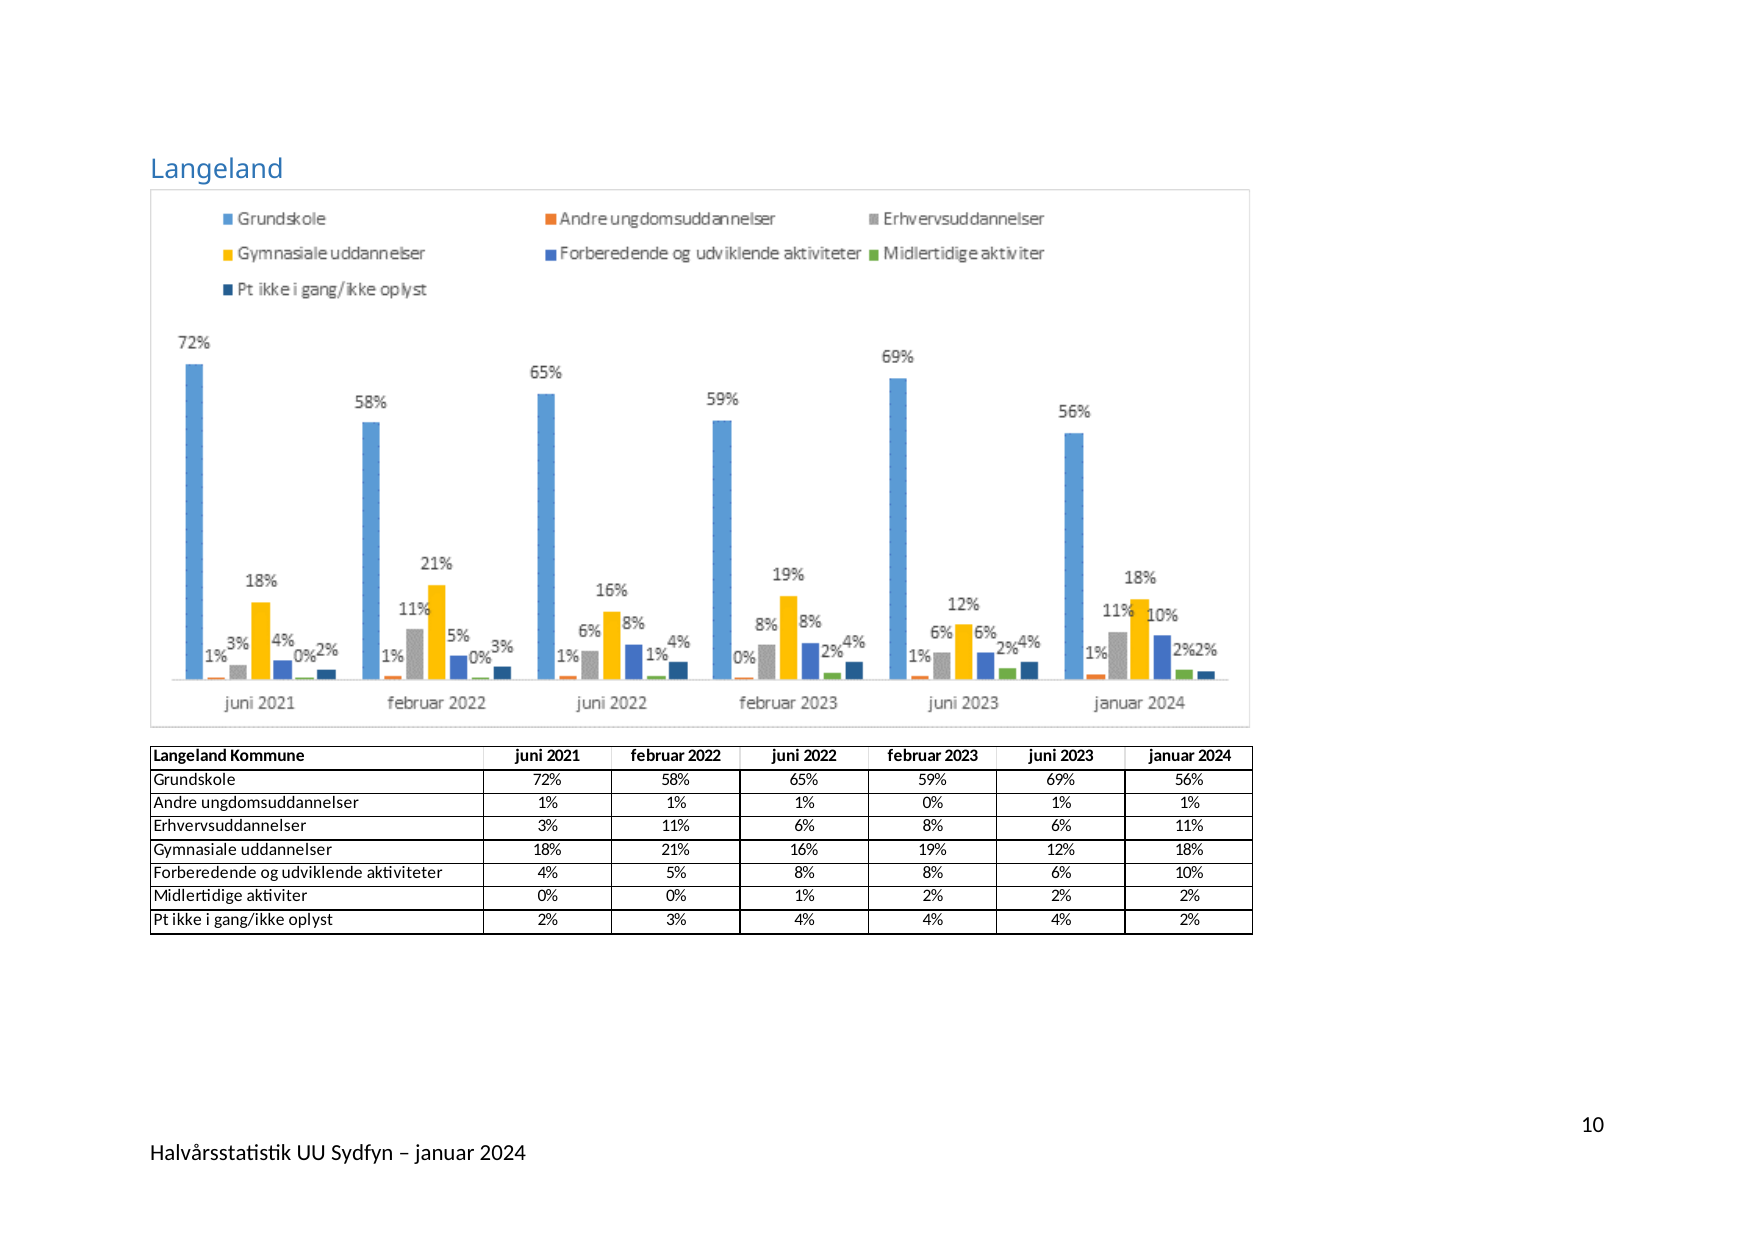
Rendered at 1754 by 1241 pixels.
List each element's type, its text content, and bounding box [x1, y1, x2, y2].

picture [150, 189, 1250, 728]
subtitle Langeland [150, 150, 1604, 187]
